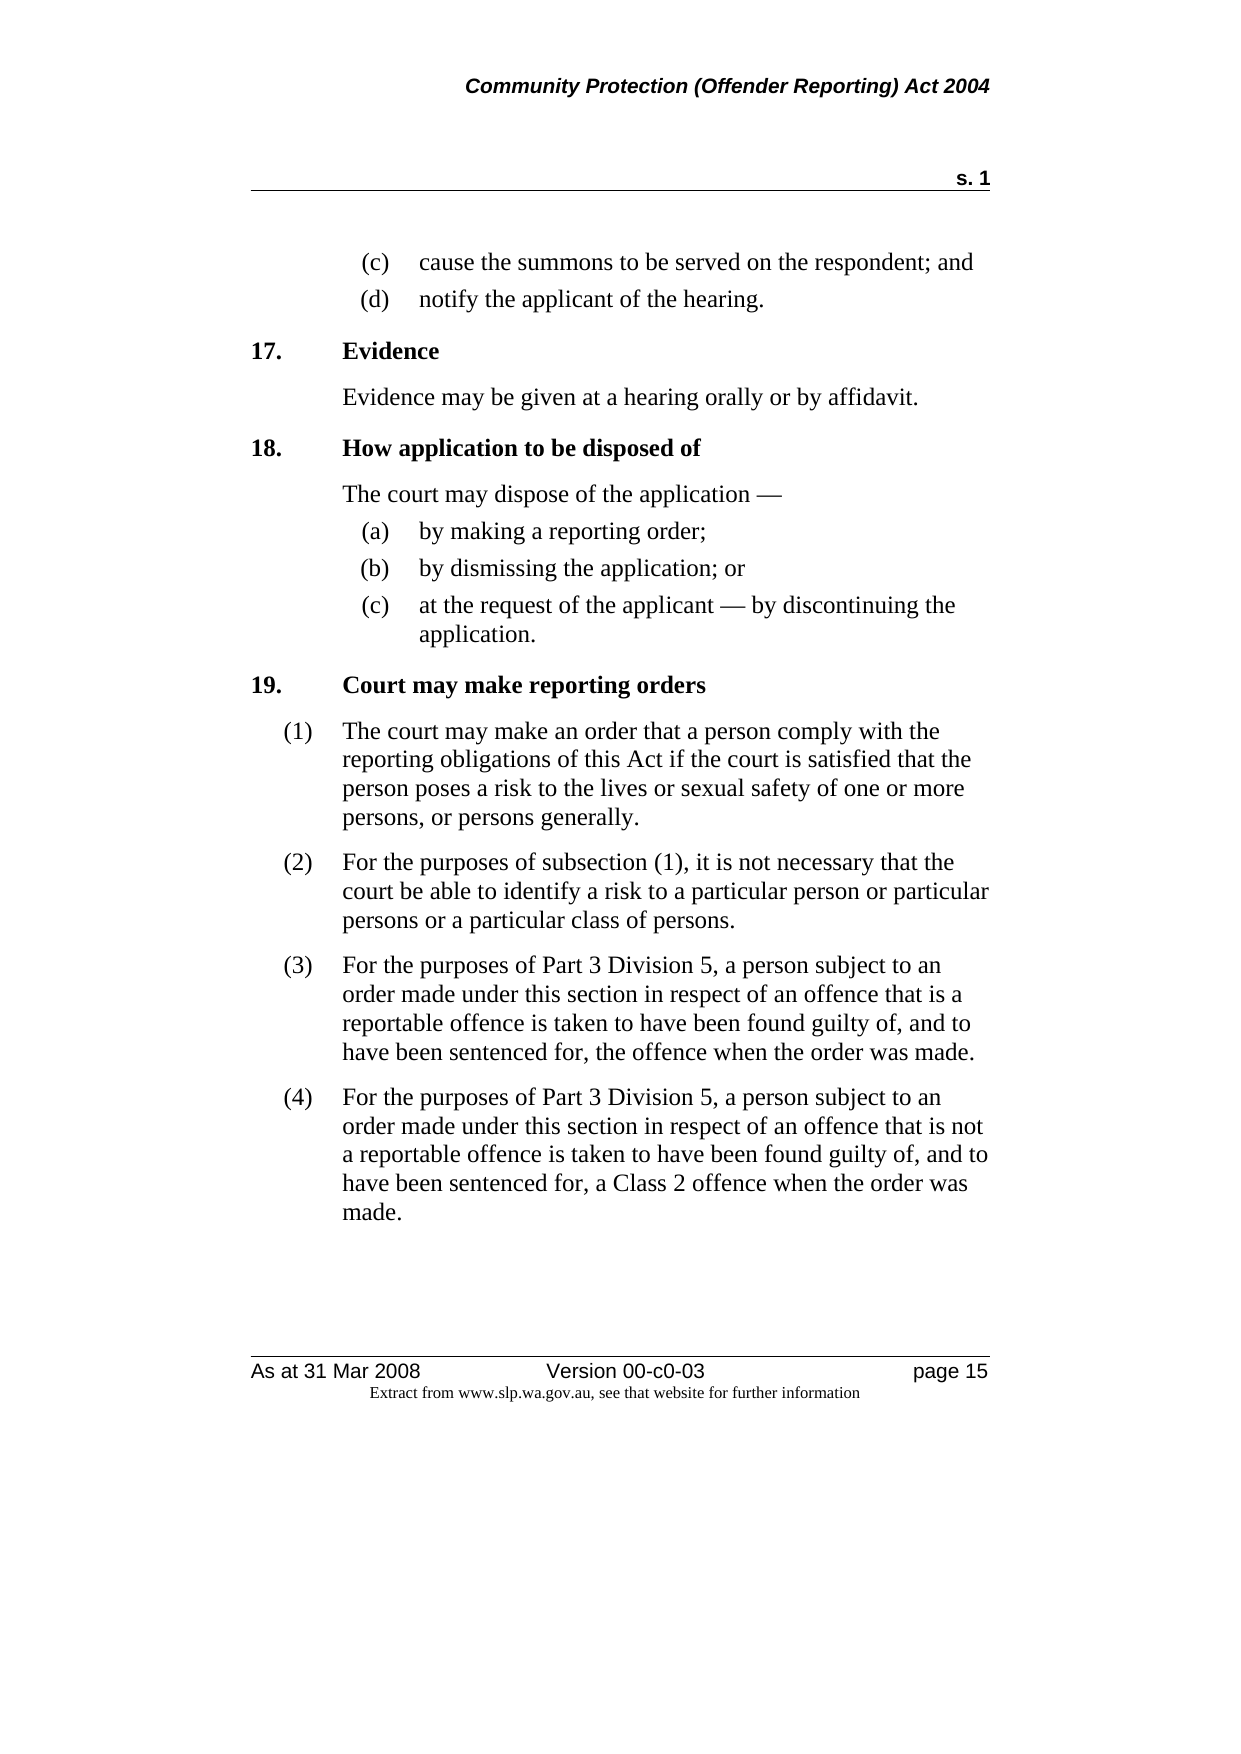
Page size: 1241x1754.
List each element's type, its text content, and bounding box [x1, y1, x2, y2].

text (b) by dismissing the application; or [251, 553, 990, 582]
text (3) For the purposes of Part 3 Division 5, a person subject to an order made under this section in respect of an offence that is a reportable offence is taken to have been found guilty of, and to have been sentenced for, the offence when the order was made. [251, 950, 990, 1065]
subtitle 17. Evidence [251, 336, 990, 365]
text (c) at the request of the applicant — by discontinuing the application. [251, 590, 990, 647]
text The court may dispose of the application — [251, 479, 990, 507]
text (1) The court may make an order that a person comply with the reporting obligations of this Act if the court is satisfied that the person poses a risk to the lives or sexual safety of one or more persons, or persons generally. [251, 716, 990, 831]
text (c) cause the summons to be served on the respondent; and [251, 247, 990, 276]
subtitle 19. Court may make reporting orders [251, 670, 990, 699]
subtitle 18. How application to be disposed of [251, 433, 990, 462]
text Evidence may be given at a hearing orally or by affidavit. [251, 382, 990, 410]
text (2) For the purposes of subsection (1), it is not necessary that the court be able to identify a risk to a particular person or particular persons or a particular class of persons. [251, 847, 990, 934]
text (4) For the purposes of Part 3 Division 5, a person subject to an order made under this section in respect of an offence that is not a reportable offence is taken to have been found guilty of, and to have been sentenced for, a Class 2 offence when the order was made. [251, 1082, 990, 1226]
text (d) notify the applicant of the hearing. [251, 284, 990, 313]
text (a) by making a reporting order; [251, 516, 990, 544]
